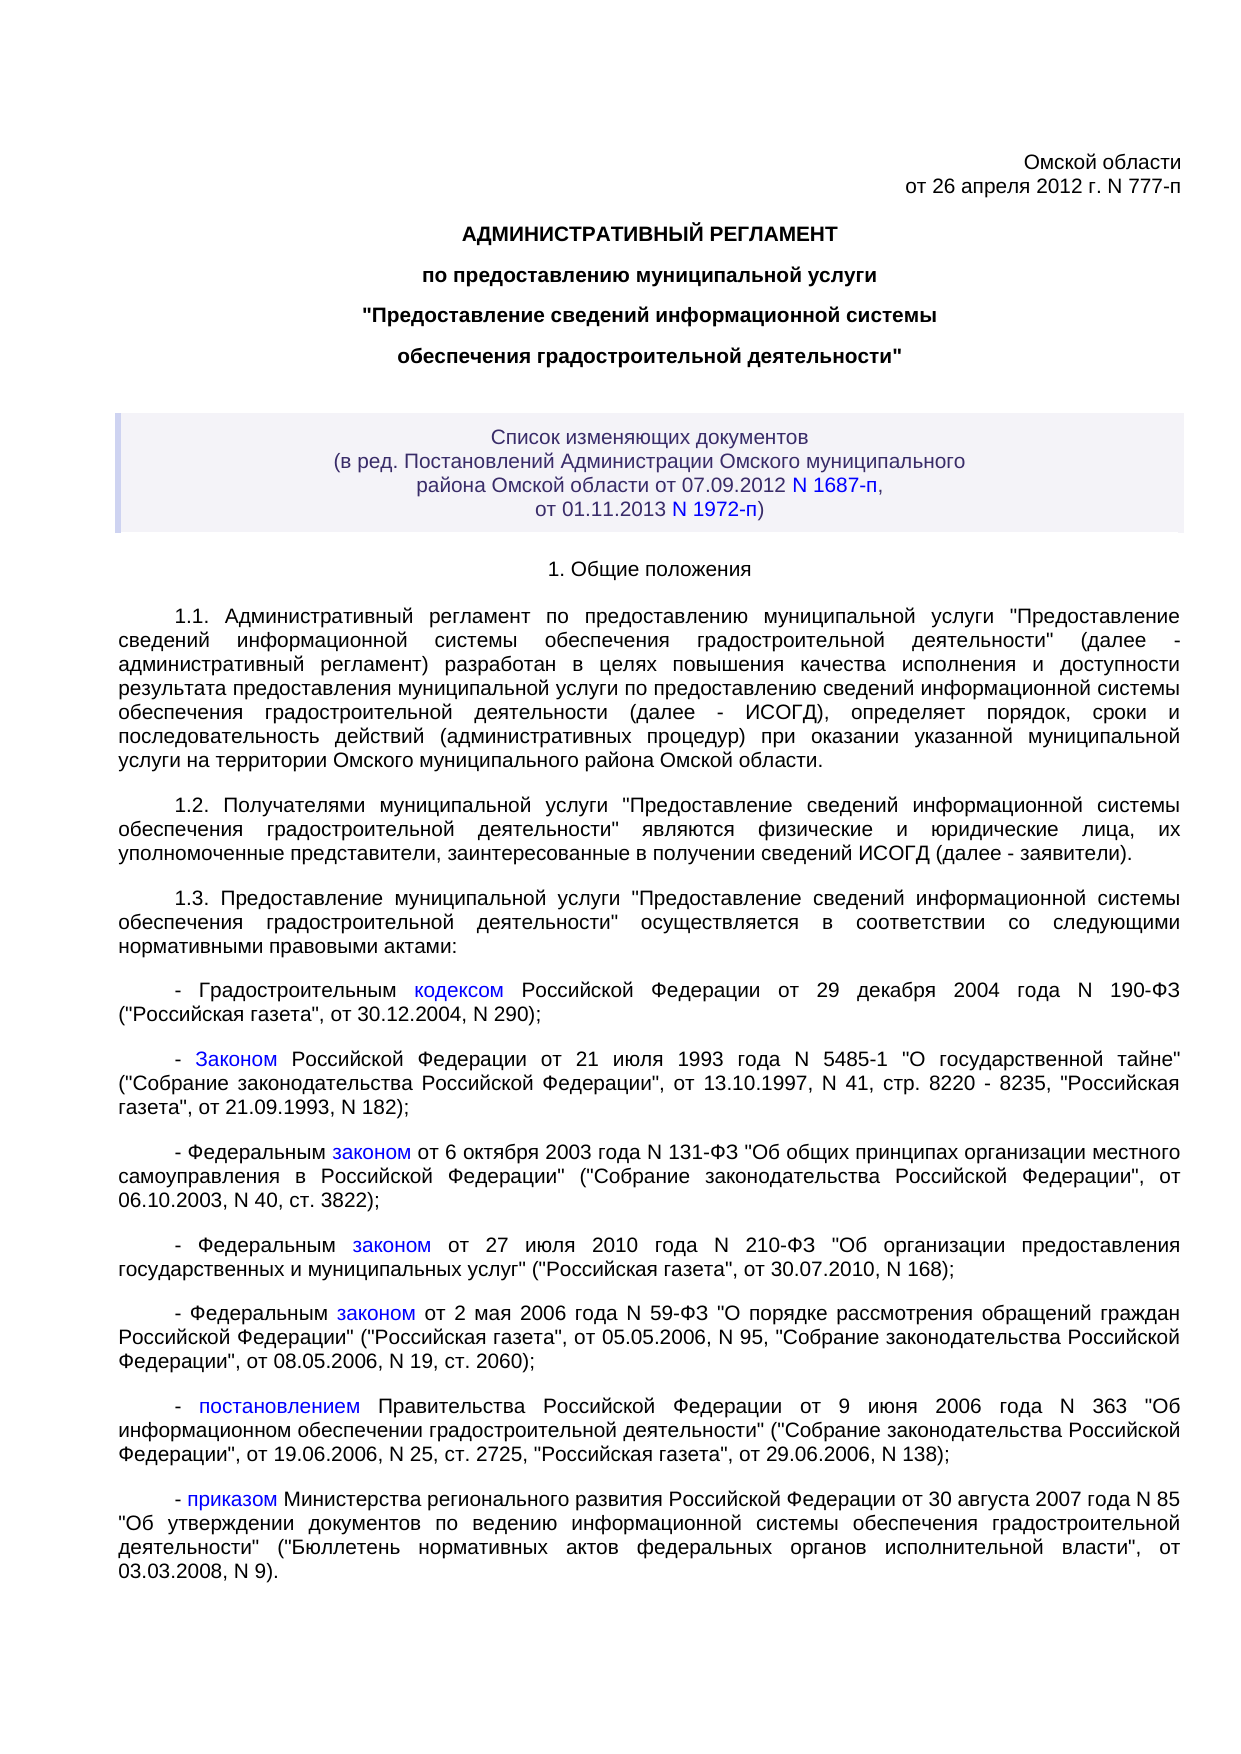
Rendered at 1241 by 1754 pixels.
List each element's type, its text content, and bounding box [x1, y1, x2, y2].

text "Предоставление сведений информационной системы [118, 303, 1181, 327]
text 1. Общие положения [118, 556, 1181, 580]
text - Градостроительным кодексом Российской Федерации от 29 декабря 2004 года N 190-ФЗ ("Российская газета", от 30.12.2004, N 290); [118, 978, 1181, 1026]
text 1.1. Административный регламент по предоставлению муниципальной услуги "Предоставление сведений информационной системы обеспечения градостроительной деятельности" (далее - административный регламент) разработан в целях повышения качества исполнения и доступности результата предоставления муниципальной услуги по предоставлению сведений информационной системы обеспечения градостроительной деятельности (далее - ИСОГД), определяет порядок, сроки и последовательность действий (административных процедур) при оказании указанной муниципальной услуги на территории Омского муниципального района Омской области. [118, 604, 1181, 772]
text по предоставлению муниципальной услуги [118, 262, 1181, 286]
text - Федеральным законом от 6 октября 2003 года N 131-ФЗ "Об общих принципах организации местного самоуправления в Российской Федерации" ("Собрание законодательства Российской Федерации", от 06.10.2003, N 40, ст. 3822); [118, 1140, 1181, 1212]
text Омской области [118, 150, 1181, 174]
text от 26 апреля 2012 г. N 777-п [118, 174, 1181, 198]
text АДМИНИСТРАТИВНЫЙ РЕГЛАМЕНТ [118, 222, 1181, 246]
table_header Список изменяющих документов (в ред. Постановлений Администрации Омского муниципального района Омской области от 07.09.2012 N 1687-п, от 01.11.2013 N 1972-п) [121, 413, 1178, 532]
text 1.2. Получателями муниципальной услуги "Предоставление сведений информационной системы обеспечения градостроительной деятельности" являются физические и юридические лица, их уполномоченные представители, заинтересованные в получении сведений ИСОГД (далее - заявители). [118, 793, 1181, 865]
text 1.3. Предоставление муниципальной услуги "Предоставление сведений информационной системы обеспечения градостроительной деятельности" осуществляется в соответствии со следующими нормативными правовыми актами: [118, 886, 1181, 957]
text - постановлением Правительства Российской Федерации от 9 июня 2006 года N 363 "Об информационном обеспечении градостроительной деятельности" ("Собрание законодательства Российской Федерации", от 19.06.2006, N 25, ст. 2725, "Российская газета", от 29.06.2006, N 138); [118, 1394, 1181, 1466]
text - Федеральным законом от 2 мая 2006 года N 59-ФЗ "О порядке рассмотрения обращений граждан Российской Федерации" ("Российская газета", от 05.05.2006, N 95, "Собрание законодательства Российской Федерации", от 08.05.2006, N 19, ст. 2060); [118, 1301, 1181, 1373]
text - Федеральным законом от 27 июля 2010 года N 210-ФЗ "Об организации предоставления государственных и муниципальных услуг" ("Российская газета", от 30.07.2010, N 168); [118, 1232, 1181, 1280]
text - приказом Министерства регионального развития Российской Федерации от 30 августа 2007 года N 85 "Об утверждении документов по ведению информационной системы обеспечения градостроительной деятельности" ("Бюллетень нормативных актов федеральных органов исполнительной власти", от 03.03.2008, N 9). [118, 1487, 1181, 1582]
text - Законом Российской Федерации от 21 июля 1993 года N 5485-1 "О государственной тайне" ("Собрание законодательства Российской Федерации", от 13.10.1997, N 41, стр. 8220 - 8235, "Российская газета", от 21.09.1993, N 182); [118, 1047, 1181, 1119]
text обеспечения градостроительной деятельности" [118, 344, 1181, 368]
